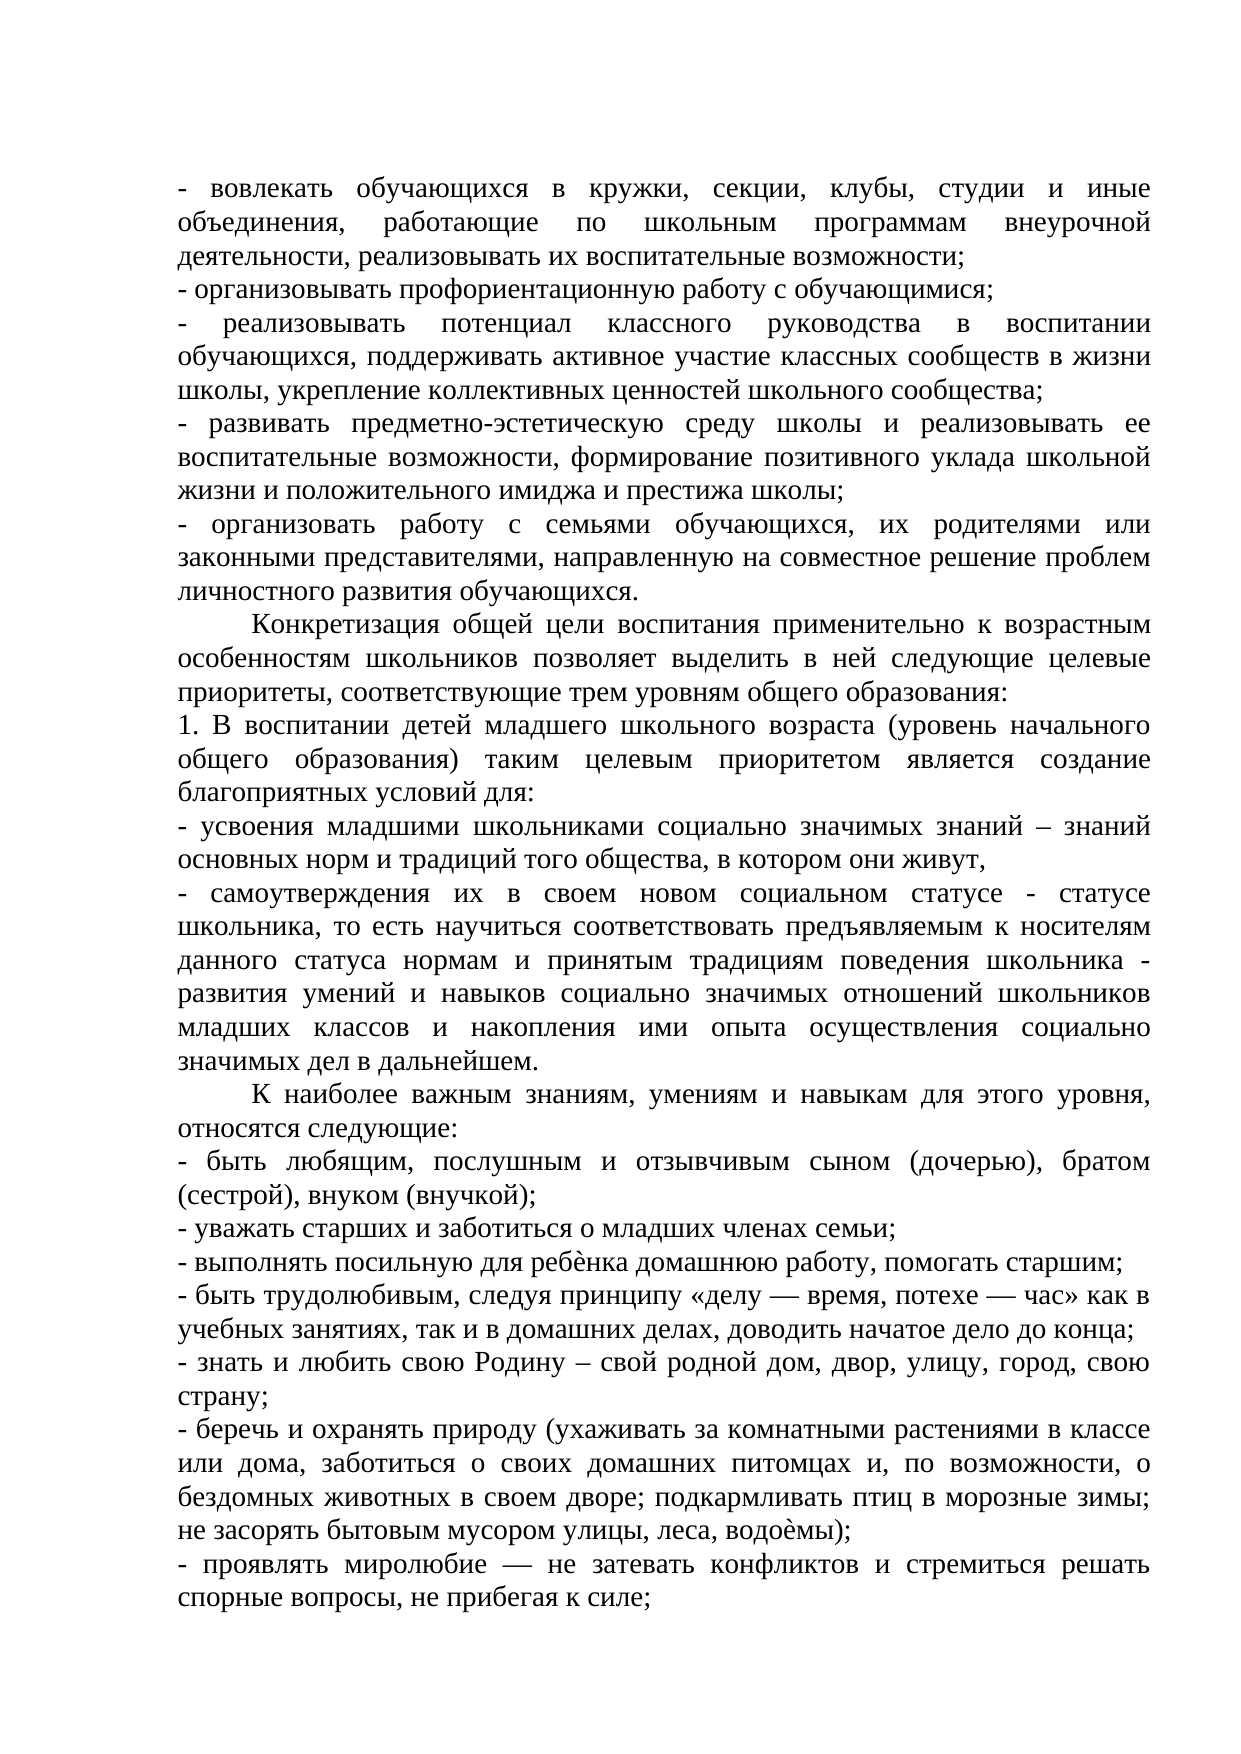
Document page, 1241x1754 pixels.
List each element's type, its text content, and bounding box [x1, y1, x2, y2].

text - реализовывать потенциал классного руководства в воспитании обучающихся, поддерживать активное участие классных сообществ в жизни школы, укрепление коллективных ценностей школьного сообщества; [177, 305, 1152, 405]
text - беречь и охранять природу (ухаживать за комнатными растениями в классе или дома, заботиться о своих домашних питомцах и, по возможности, о бездомных животных в своем дворе; подкармливать птиц в морозные зимы; не засорять бытовым мусором улицы, леса, водоѐмы); [177, 1412, 1152, 1546]
text - быть любящим, послушным и отзывчивым сыном (дочерью), братом (сестрой), внуком (внучкой); [177, 1143, 1152, 1210]
text - выполнять посильную для ребѐнка домашнюю работу, помогать старшим; [177, 1244, 1152, 1277]
text - уважать старших и заботиться о младших членах семьи; [177, 1210, 1152, 1244]
text Конкретизация общей цели воспитания применительно к возрастным особенностям школьников позволяет выделить в ней следующие целевые приоритеты, соответствующие трем уровням общего образования: [177, 607, 1152, 707]
text - развивать предметно-эстетическую среду школы и реализовывать ее воспитательные возможности, формирование позитивного уклада школьной жизни и положительного имиджа и престижа школы; [177, 405, 1152, 506]
text - организовывать профориентационную работу с обучающимися; [177, 271, 1152, 305]
text - вовлекать обучающихся в кружки, секции, клубы, студии и иные объединения, работающие по школьным программам внеурочной деятельности, реализовывать их воспитательные возможности; [177, 171, 1152, 271]
text 1. В воспитании детей младшего школьного возраста (уровень начального общего образования) таким целевым приоритетом является создание благоприятных условий для: [177, 707, 1152, 808]
text - проявлять миролюбие — не затевать конфликтов и стремиться решать спорные вопросы, не прибегая к силе; [177, 1546, 1152, 1613]
text - знать и любить свою Родину – свой родной дом, двор, улицу, город, свою страну; [177, 1344, 1152, 1412]
text К наиболее важным знаниям, умениям и навыкам для этого уровня, относятся следующие: [177, 1076, 1152, 1143]
text - организовать работу с семьями обучающихся, их родителями или законными представителями, направленную на совместное решение проблем личностного развития обучающихся. [177, 506, 1152, 607]
text - усвоения младшими школьниками социально значимых знаний – знаний основных норм и традиций того общества, в котором они живут, [177, 808, 1152, 875]
text - быть трудолюбивым, следуя принципу «делу — время, потехе — час» как в учебных занятиях, так и в домашних делах, доводить начатое дело до конца; [177, 1277, 1152, 1344]
text - самоутверждения их в своем новом социальном статусе - статусе школьника, то есть научиться соответствовать предъявляемым к носителям данного статуса нормам и принятым традициям поведения школьника - развития умений и навыков социально значимых отношений школьников младших классов и накопления ими опыта осуществления социально значимых дел в дальнейшем. [177, 875, 1152, 1076]
